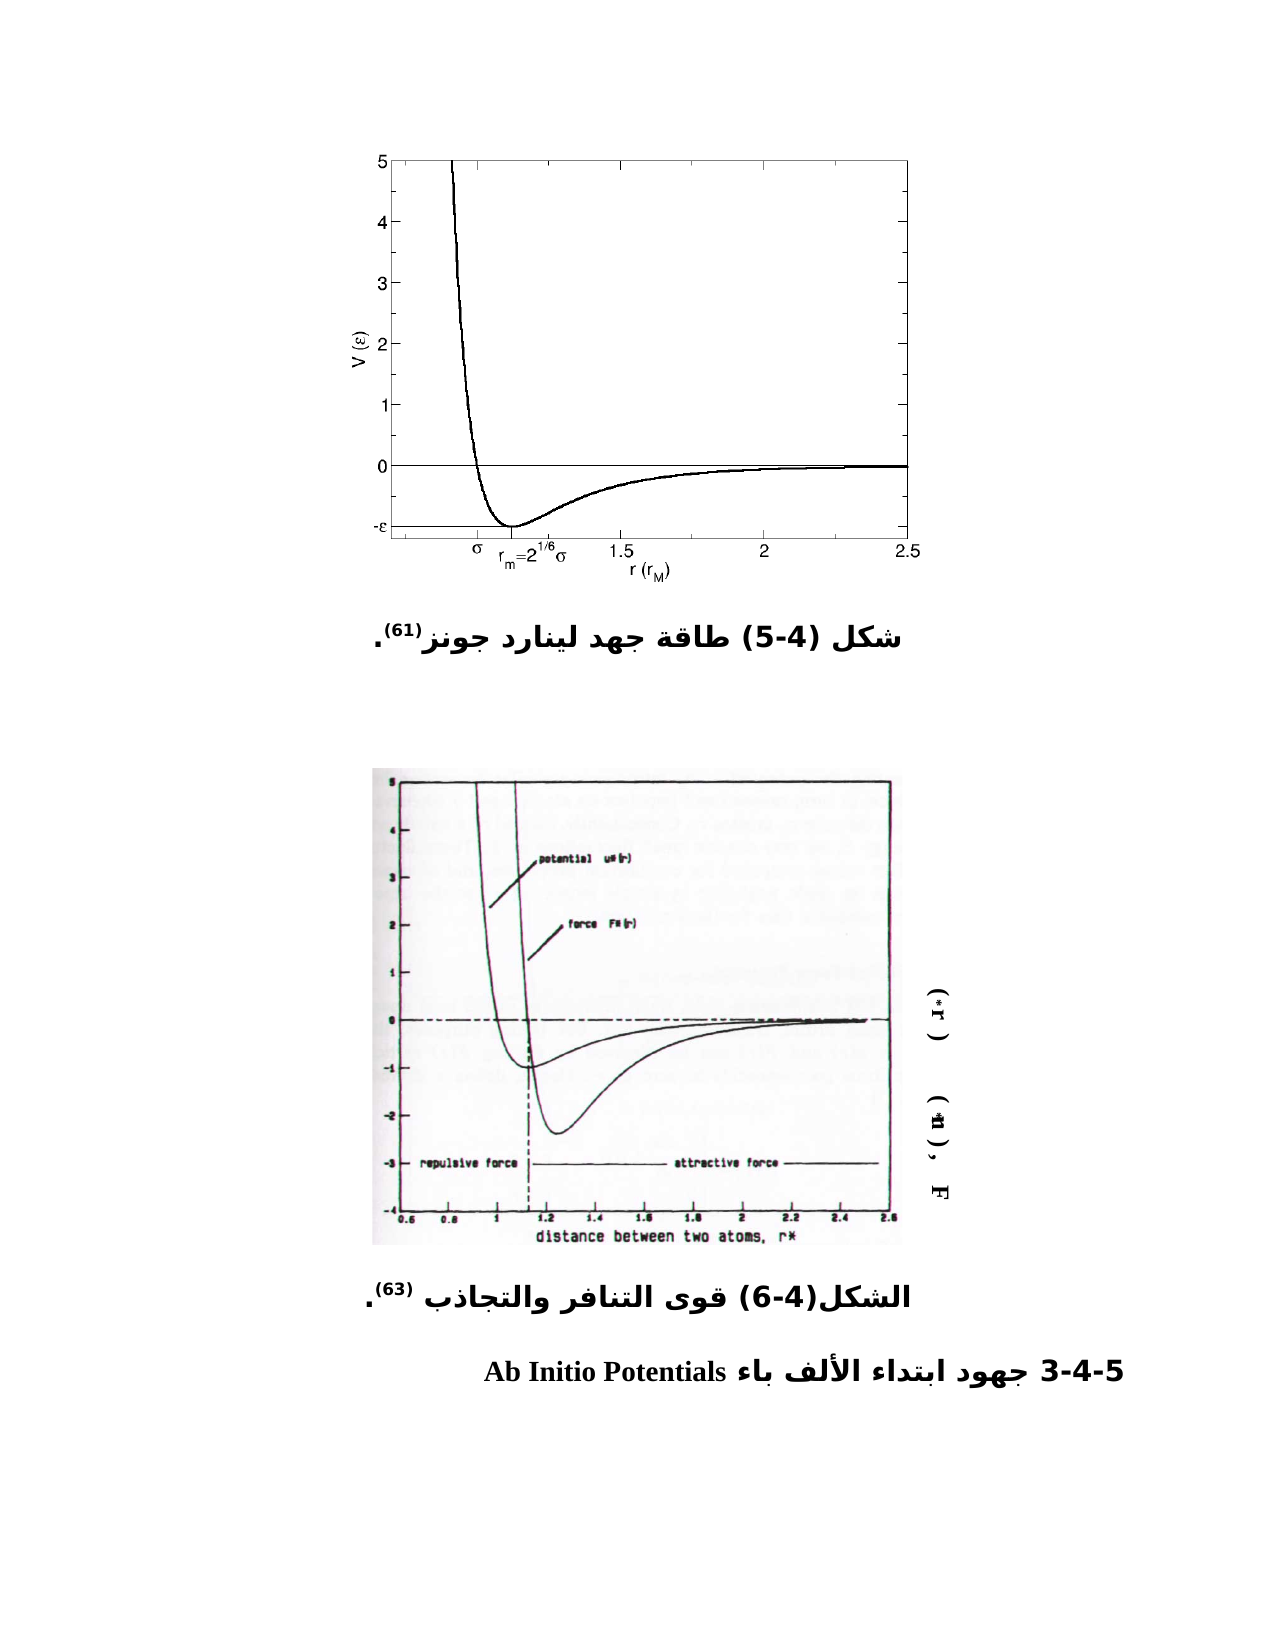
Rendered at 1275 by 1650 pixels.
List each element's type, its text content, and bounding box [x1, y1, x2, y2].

picture [372, 768, 903, 1245]
text الشكل(4-6) قوى التنافر والتجاذب (63). [150, 1280, 1125, 1314]
picture [328, 150, 947, 586]
text شكل (4-5) طاقة جهد لينارد جونز(61). [150, 621, 1125, 655]
text 3-4-5 جهود ابتداء الألف باء Ab Initio Potentials [150, 1354, 1125, 1388]
